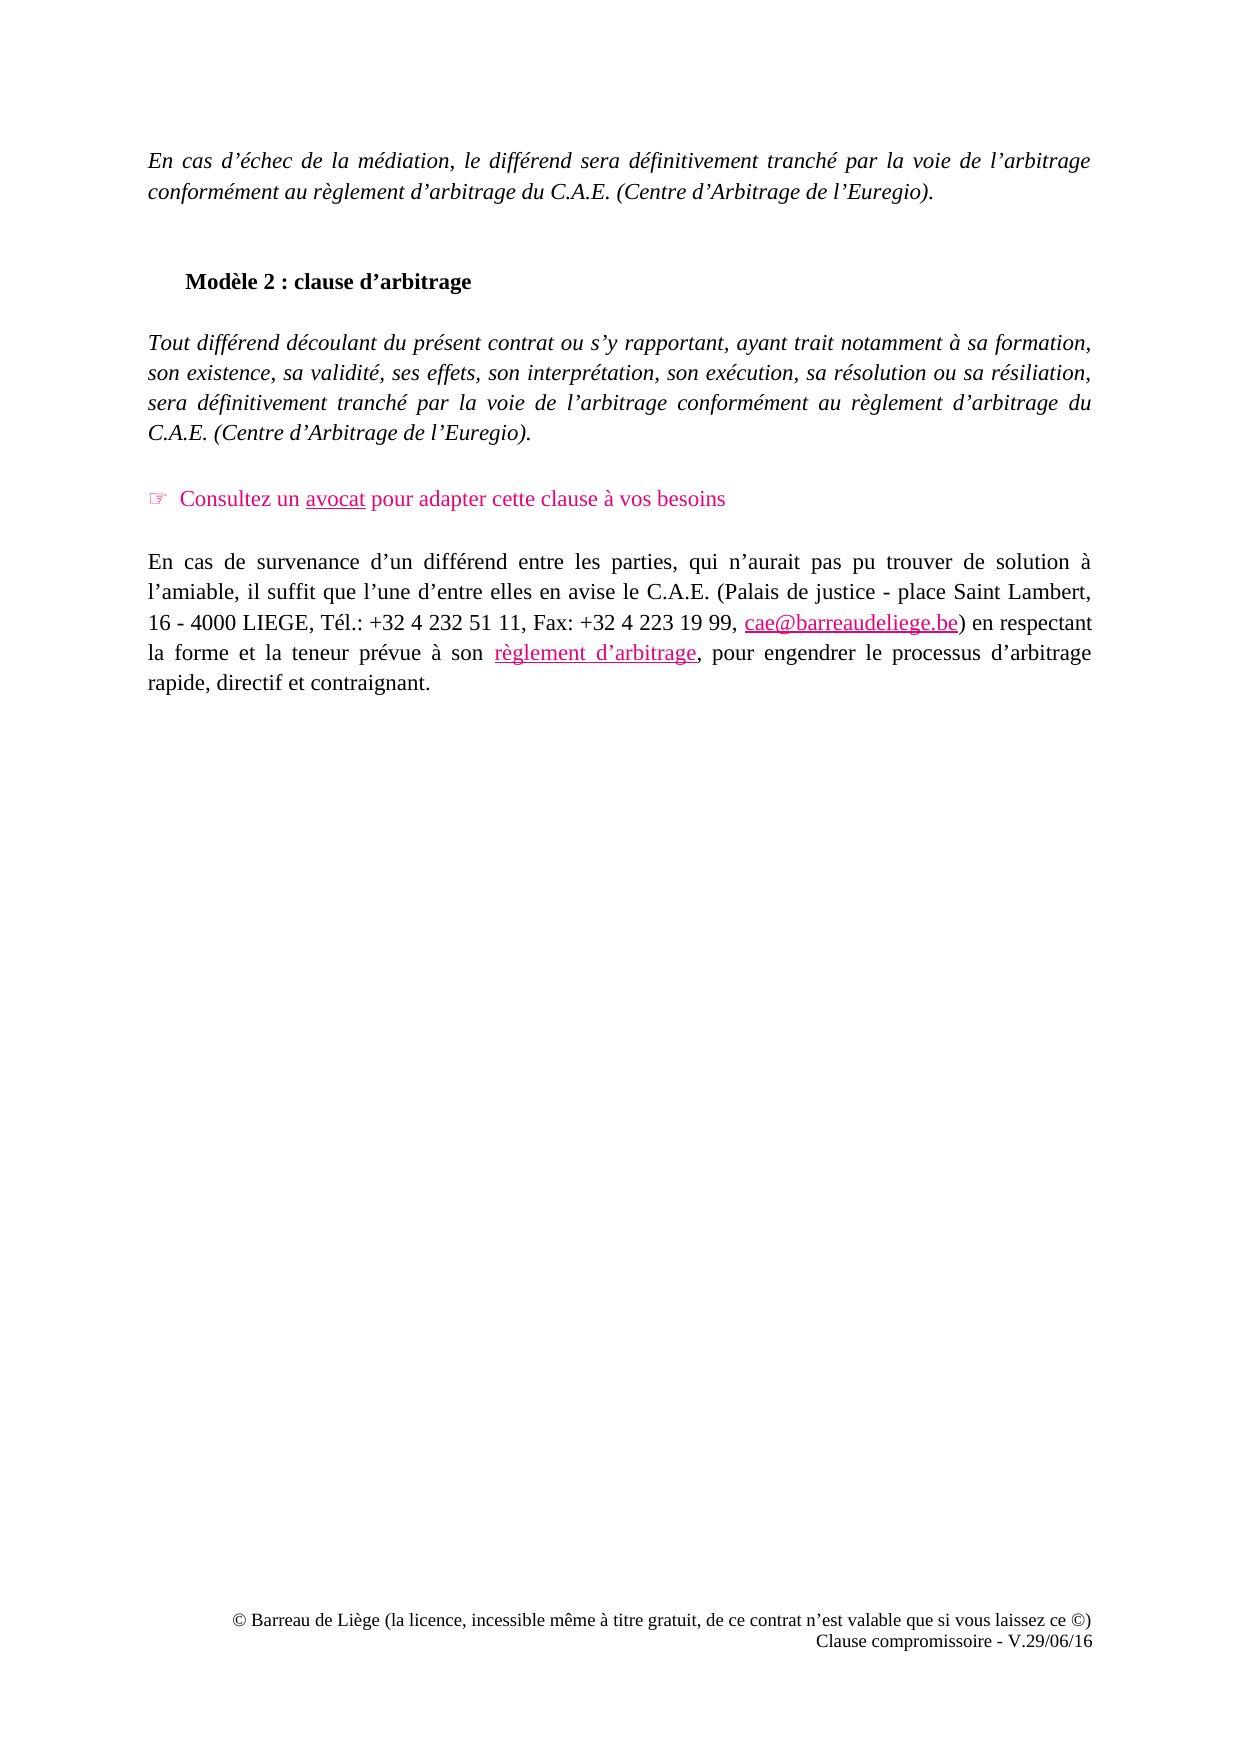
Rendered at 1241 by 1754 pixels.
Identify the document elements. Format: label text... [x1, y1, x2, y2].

text ☞ Consultez un avocat pour adapter cette clause à vos besoins [148, 482, 1093, 513]
text En cas de survenance d’un différend entre les parties, qui n’aurait pas pu trouver de solution à l’amiable, il suffit que l’une d’entre elles en avise le C.A.E. (Palais de justice - place Saint Lambert, 16 - 4000 LIEGE, Tél.: +32 4 232 51 11, Fax: +32 4 223 19 99, cae@barreaudeliege.be) en respectant la forme et la teneur prévue à son règlement d’arbitrage, pour engendrer le processus d’arbitrage rapide, directif et contraignant. [148, 548, 1093, 695]
text En cas d’échec de la médiation, le différend sera définitivement tranché par la voie de l’arbitrage conformément au règlement d’arbitrage du C.A.E. (Centre d’Arbitrage de l’Euregio). [148, 148, 1093, 204]
text Modèle 2 : clause d’arbitrage [185, 268, 1093, 295]
text Tout différend découlant du présent contrat ou s’y rapportant, ayant trait notamment à sa formation, son existence, sa validité, ses effets, son interprétation, son exécution, sa résolution ou sa résiliation, sera définitivement tranché par la voie de l’arbitrage conformément au règlement d’arbitrage du C.A.E. (Centre d’Arbitrage de l’Euregio). [148, 329, 1093, 446]
